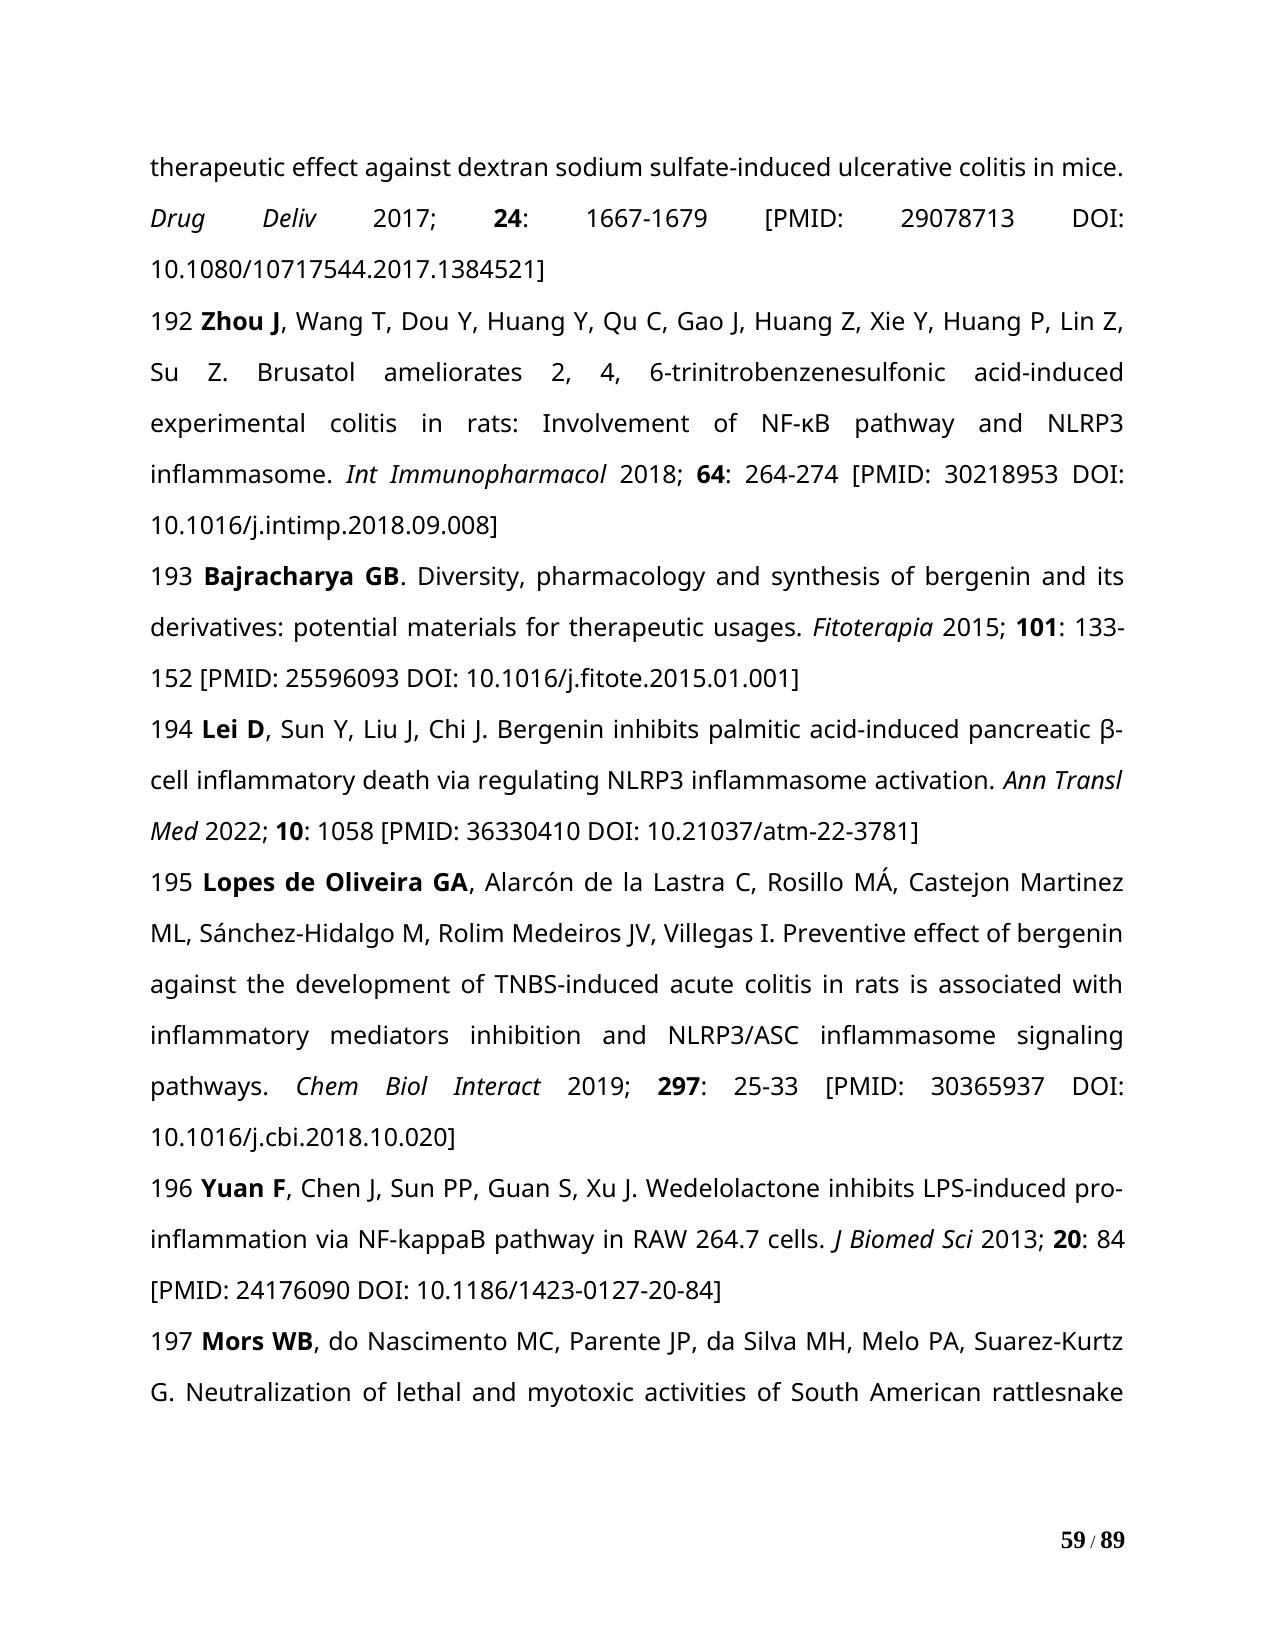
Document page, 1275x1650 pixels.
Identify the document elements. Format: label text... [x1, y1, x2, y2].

text 196 Yuan F, Chen J, Sun PP, Guan S, Xu J. Wedelolactone inhibits LPS-induced pro-inflammation via NF-kappaB pathway in RAW 264.7 cells. J Biomed Sci 2013; 20: 84 [PMID: 24176090 DOI: 10.1186/1423-0127-20-84] [150, 1171, 1125, 1307]
text 194 Lei D, Sun Y, Liu J, Chi J. Bergenin inhibits palmitic acid-induced pancreatic β-cell inflammatory death via regulating NLRP3 inflammasome activation. Ann Transl Med 2022; 10: 1058 [PMID: 36330410 DOI: 10.21037/atm-22-3781] [150, 711, 1125, 848]
text 193 Bajracharya GB. Diversity, pharmacology and synthesis of bergenin and its derivatives: potential materials for therapeutic usages. Fitoterapia 2015; 101: 133-152 [PMID: 25596093 DOI: 10.1016/j.fitote.2015.01.001] [150, 558, 1125, 694]
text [150, 1324, 1125, 1409]
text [150, 150, 1125, 286]
text 195 Lopes de Oliveira GA, Alarcón de la Lastra C, Rosillo MÁ, Castejon Martinez ML, Sánchez-Hidalgo M, Rolim Medeiros JV, Villegas I. Preventive effect of bergenin against the development of TNBS-induced acute colitis in rats is associated with inflammatory mediators inhibition and NLRP3/ASC inflammasome signaling pathways. Chem Biol Interact 2019; 297: 25-33 [PMID: 30365937 DOI: 10.1016/j.cbi.2018.10.020] [150, 864, 1125, 1154]
text 192 Zhou J, Wang T, Dou Y, Huang Y, Qu C, Gao J, Huang Z, Xie Y, Huang P, Lin Z, Su Z. Brusatol ameliorates 2, 4, 6-trinitrobenzenesulfonic acid-induced experimental colitis in rats: Involvement of NF-κB pathway and NLRP3 inflammasome. Int Immunopharmacol 2018; 64: 264-274 [PMID: 30218953 DOI: 10.1016/j.intimp.2018.09.008] [150, 303, 1125, 541]
